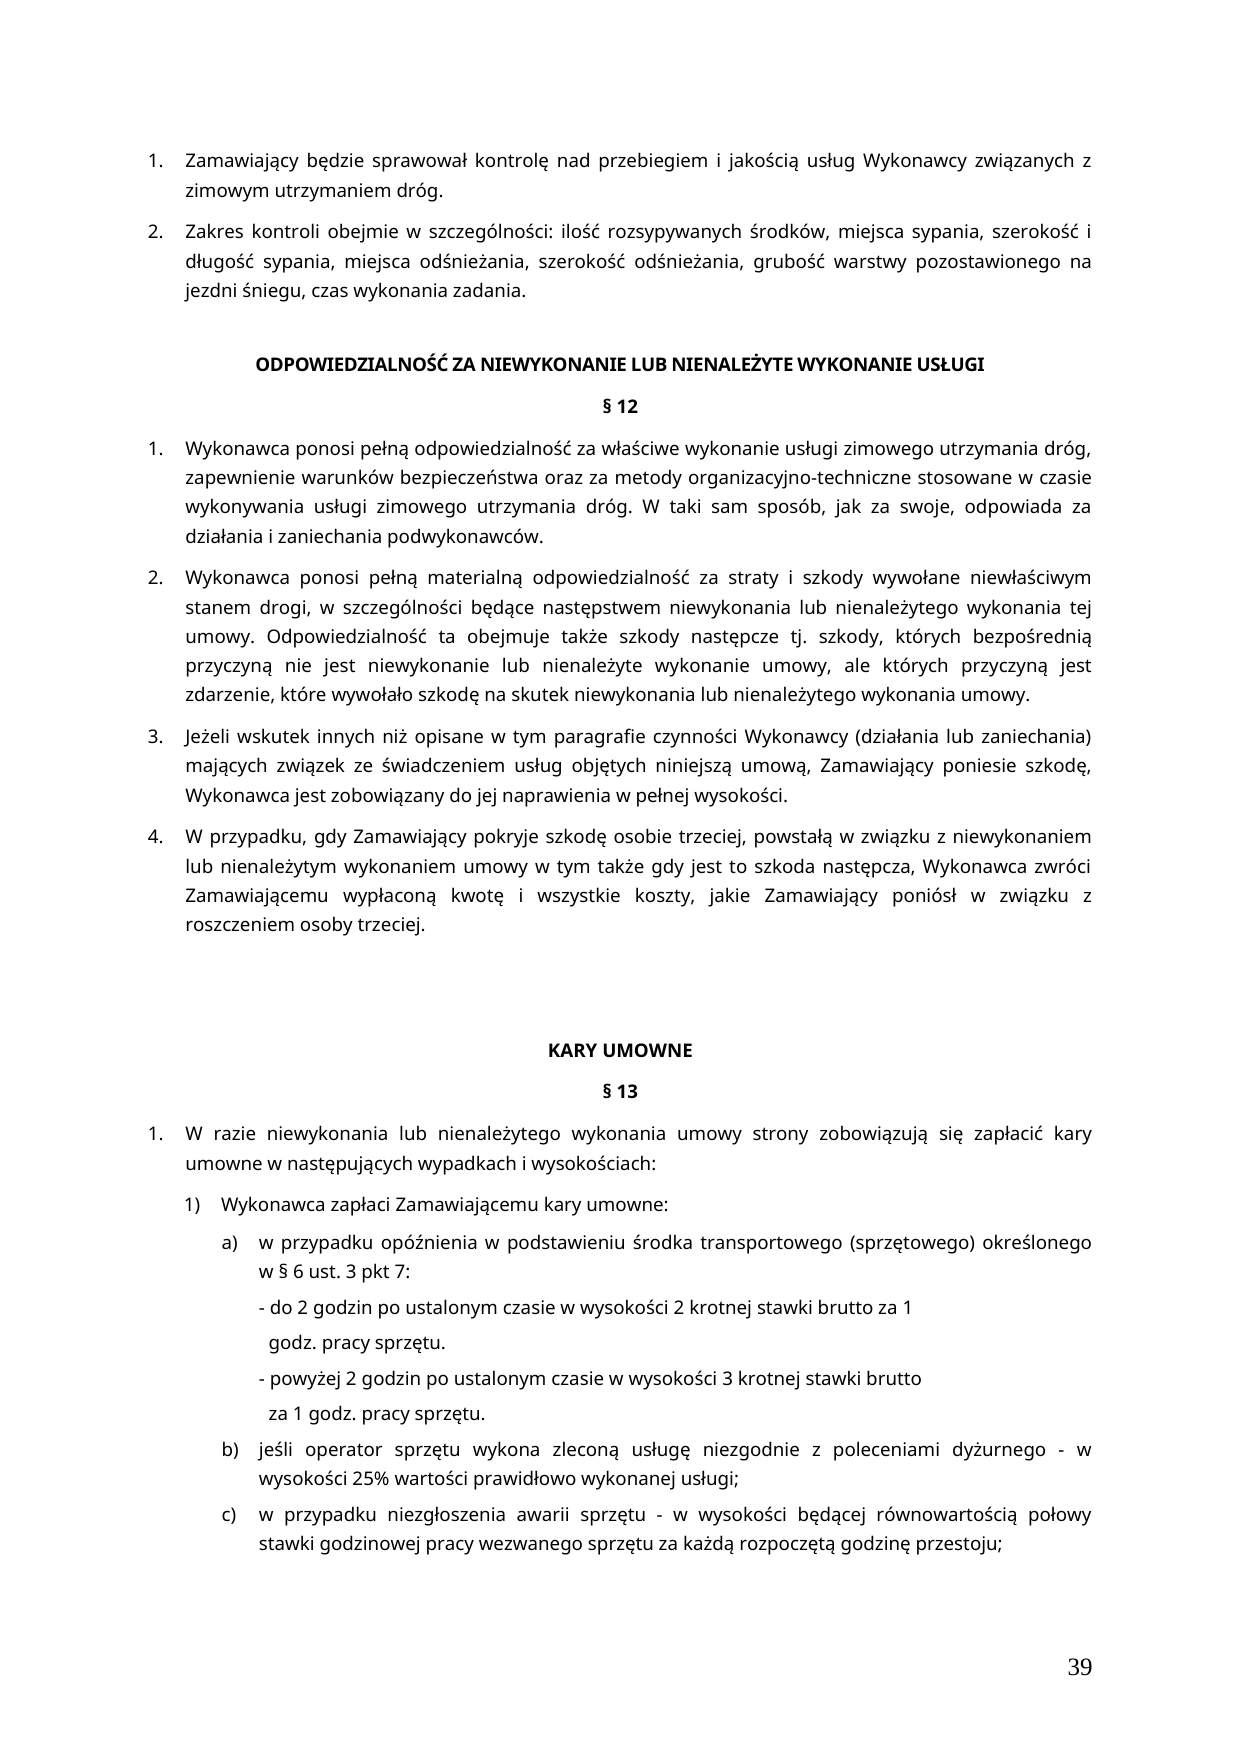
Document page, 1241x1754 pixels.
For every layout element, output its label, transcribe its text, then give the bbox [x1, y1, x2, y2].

list w przypadku niezgłoszenia awarii sprzętu - w wysokości będącej równowartością połowy stawki godzinowej pracy wezwanego sprzętu za każdą rozpoczętą godzinę przestoju; [221, 1501, 1093, 1556]
text ODPOWIEDZIALNOŚĆ ZA NIEWYKONANIE LUB NIENALEŻYTE WYKONANIE USŁUGI [148, 352, 1093, 377]
text KARY UMOWNE [148, 1037, 1093, 1062]
list Zamawiający będzie sprawował kontrolę nad przebiegiem i jakością usług Wykonawcy związanych z zimowym utrzymaniem dróg. [148, 148, 1093, 202]
list W razie niewykonania lub nienależytego wykonania umowy strony zobowiązują się zapłacić kary umowne w następujących wypadkach i wysokościach: [148, 1121, 1093, 1175]
list W przypadku, gdy Zamawiający pokryje szkodę osobie trzeciej, powstałą w związku z niewykonaniem lub nienależytym wykonaniem umowy w tym także gdy jest to szkoda następcza, Wykonawca zwróci Zamawiającemu wypłaconą kwotę i wszystkie koszty, jakie Zamawiający poniósł w związku z roszczeniem osoby trzeciej. [148, 824, 1093, 937]
text za 1 godz. pracy sprzętu. [259, 1401, 1093, 1426]
list w przypadku opóźnienia w podstawieniu środka transportowego (sprzętowego) określonego w § 6 ust. 3 pkt 7: [221, 1229, 1093, 1284]
text § 12 [148, 393, 1093, 419]
list Jeżeli wskutek innych niż opisane w tym paragrafie czynności Wykonawcy (działania lub zaniechania) mających związek ze świadczeniem usług objętych niniejszą umową, Zamawiający poniesie szkodę, Wykonawca jest zobowiązany do jej naprawienia w pełnej wysokości. [148, 723, 1093, 808]
list Wykonawca zapłaci Zamawiającemu kary umowne: [184, 1192, 1093, 1217]
text § 13 [148, 1079, 1093, 1104]
list jeśli operator sprzętu wykona zleconą usługę niezgodnie z poleceniami dyżurnego - w wysokości 25% wartości prawidłowo wykonanej usługi; [221, 1436, 1093, 1491]
text godz. pracy sprzętu. [259, 1329, 1093, 1355]
list Wykonawca ponosi pełną odpowiedzialność za właściwe wykonanie usługi zimowego utrzymania dróg, zapewnienie warunków bezpieczeństwa oraz za metody organizacyjno-techniczne stosowane w czasie wykonywania usługi zimowego utrzymania dróg. W taki sam sposób, jak za swoje, odpowiada za działania i zaniechania podwykonawców. [148, 435, 1093, 548]
list Wykonawca ponosi pełną materialną odpowiedzialność za straty i szkody wywołane niewłaściwym stanem drogi, w szczególności będące następstwem niewykonania lub nienależytego wykonania tej umowy. Odpowiedzialność ta obejmuje także szkody następcze tj. szkody, których bezpośrednią przyczyną nie jest niewykonanie lub nienależyte wykonanie umowy, ale których przyczyną jest zdarzenie, które wywołało szkodę na skutek niewykonania lub nienależytego wykonania umowy. [148, 565, 1093, 707]
list Zakres kontroli obejmie w szczególności: ilość rozsypywanych środków, miejsca sypania, szerokość i długość sypania, miejsca odśnieżania, szerokość odśnieżania, grubość warstwy pozostawionego na jezdni śniegu, czas wykonania zadania. [148, 219, 1093, 303]
text - do 2 godzin po ustalonym czasie w wysokości 2 krotnej stawki brutto za 1 [259, 1294, 1093, 1319]
text - powyżej 2 godzin po ustalonym czasie w wysokości 3 krotnej stawki brutto [259, 1365, 1093, 1391]
